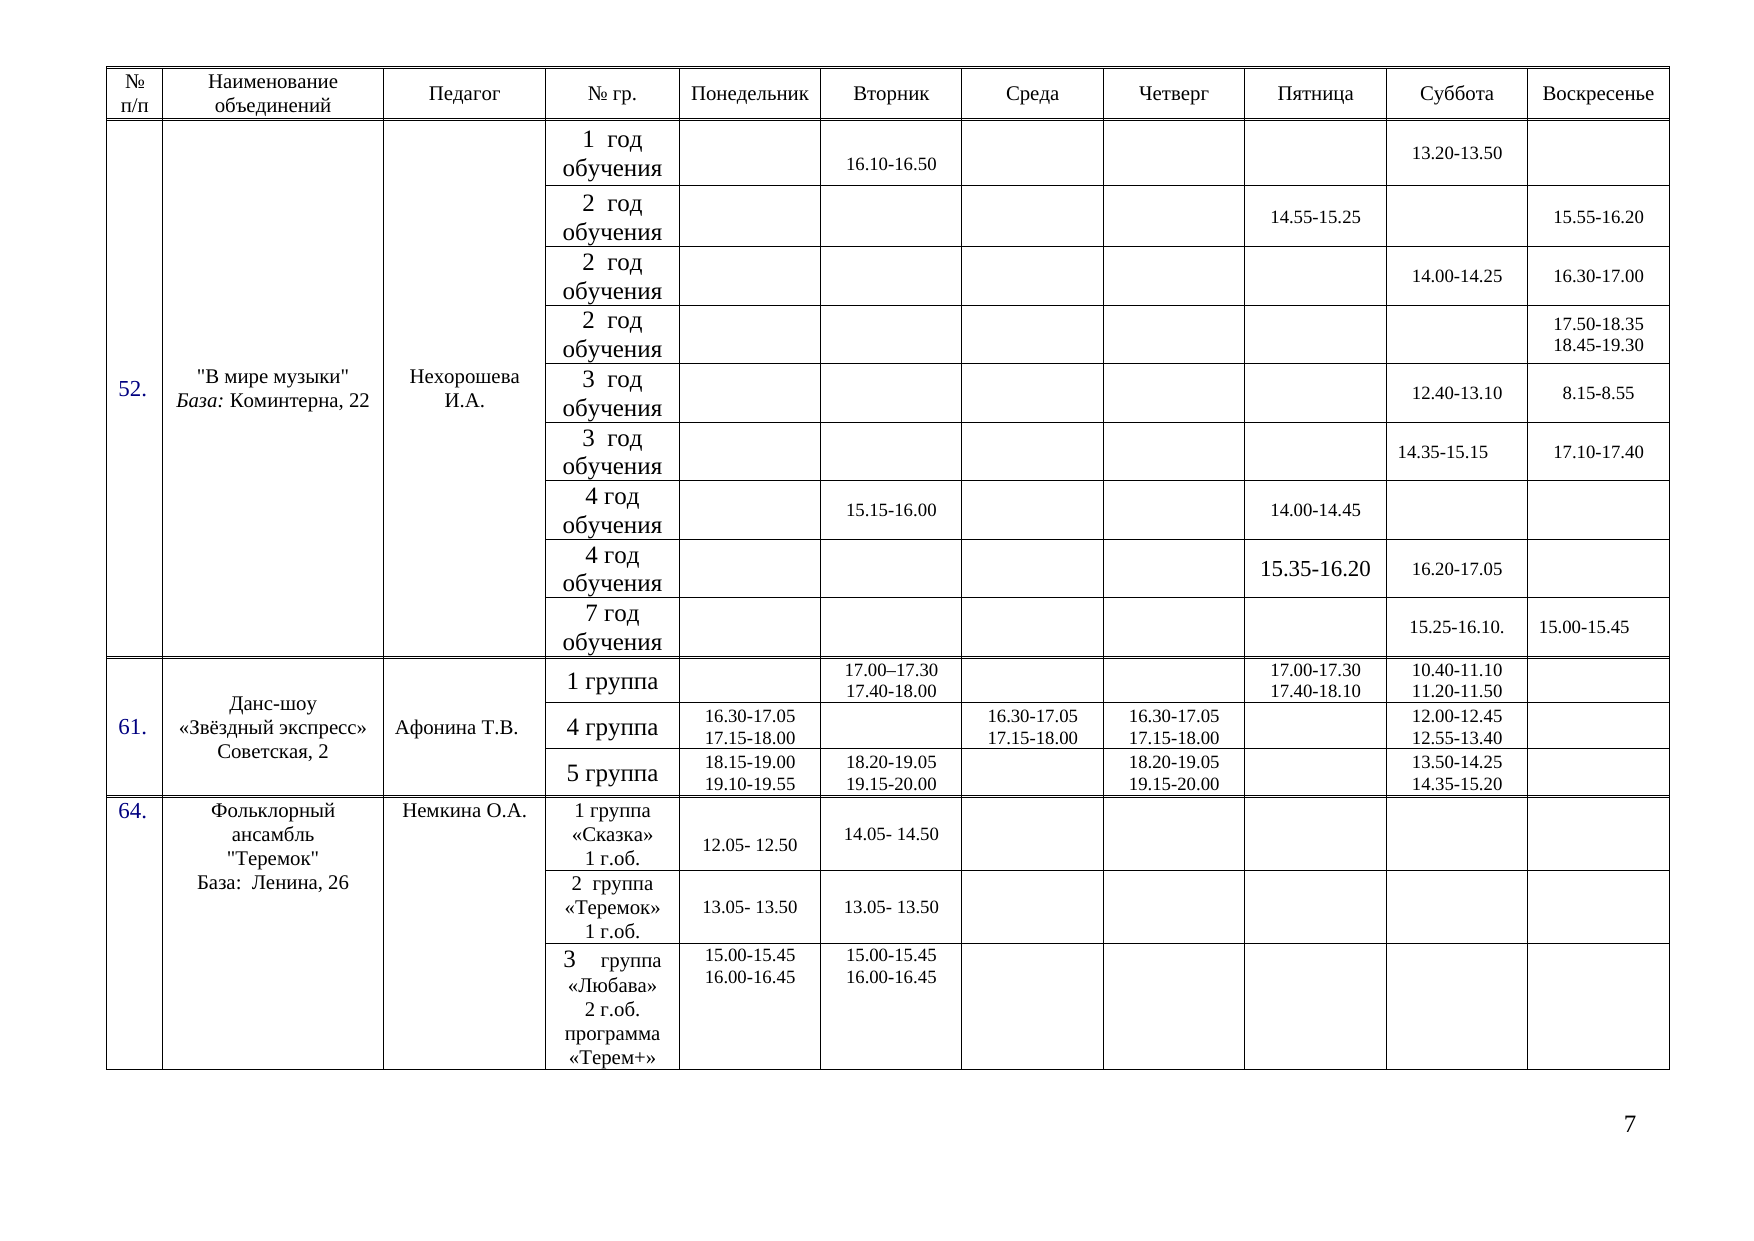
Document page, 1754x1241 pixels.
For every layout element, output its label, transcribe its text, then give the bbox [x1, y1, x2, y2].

table_cell "В мире музыки" База: Коминтерна, 22 [163, 121, 383, 656]
table_cell [962, 749, 1103, 794]
table_cell [1528, 749, 1669, 794]
table_header Воскресенье [1528, 69, 1669, 117]
table_cell [1528, 944, 1669, 1069]
table_cell [1104, 871, 1244, 943]
table_cell 1 группа [546, 659, 679, 702]
table_cell Афонина Т.В. [384, 659, 545, 794]
table_cell 12.40-13.10 [1387, 364, 1527, 422]
table_cell [962, 364, 1103, 422]
table_cell 16.30-17.05 17.15-18.00 [680, 703, 820, 748]
table_cell [107, 121, 162, 656]
table_cell [1104, 364, 1244, 422]
table_cell [1104, 423, 1244, 480]
table_cell 17.00-17.30 17.40-18.10 [1245, 659, 1386, 702]
table_cell [1528, 871, 1669, 943]
table_cell 14.00-14.45 [1245, 481, 1386, 539]
table_header № гр. [546, 69, 679, 117]
table_cell [1104, 798, 1244, 870]
table_cell Фольклорный ансамбль "Теремок" База: Ленина, 26 [163, 798, 383, 1069]
table_cell 8.15-8.55 [1528, 364, 1669, 422]
table_cell 4 группа [546, 703, 679, 748]
table_header Среда [962, 69, 1103, 117]
table_cell [962, 121, 1103, 185]
table_cell [1528, 798, 1669, 870]
table_cell [1104, 540, 1244, 597]
table_cell [1528, 121, 1669, 185]
table_cell 2 год обучения [546, 186, 679, 246]
table_cell [1104, 247, 1244, 304]
table_cell 15.00-15.45 16.00-16.45 [821, 944, 961, 1069]
table_cell Нехорошева И.А. [384, 121, 545, 656]
table_cell 2 год обучения [546, 306, 679, 363]
table_cell группа «Любава» 2 г.об. программа «Терем+» [546, 944, 679, 1069]
table_cell [962, 944, 1103, 1069]
table_cell [962, 598, 1103, 656]
table_header Суббота [1387, 69, 1527, 117]
table_cell 12.05- 12.50 [680, 798, 820, 870]
table_cell [1104, 659, 1244, 702]
table_cell [1528, 540, 1669, 597]
table_header Вторник [821, 69, 961, 117]
table_cell [821, 540, 961, 597]
table_cell [1245, 364, 1386, 422]
table_cell 16.30-17.05 17.15-18.00 [1104, 703, 1244, 748]
table_cell [1387, 798, 1527, 870]
table_cell [1387, 186, 1527, 246]
table_cell [680, 364, 820, 422]
table_cell 2 год обучения [546, 247, 679, 304]
table_cell [680, 121, 820, 185]
table_cell [1245, 121, 1386, 185]
table_cell [962, 186, 1103, 246]
table_cell Данс-шоу «Звёздный экспресс» Советская, 2 [163, 659, 383, 794]
table_cell 1 группа «Сказка» 1 г.об. [546, 798, 679, 870]
table_cell [680, 540, 820, 597]
table_cell 16.30-17.00 [1528, 247, 1669, 304]
table_cell 3 год обучения [546, 423, 679, 480]
table_cell [821, 703, 961, 748]
table_cell [1528, 703, 1669, 748]
table_cell [1387, 871, 1527, 943]
table_cell [821, 364, 961, 422]
table_cell Немкина О.А. [384, 798, 545, 1069]
table_cell 3 год обучения [546, 364, 679, 422]
table_cell [1245, 423, 1386, 480]
table_cell 15.35-16.20 [1245, 540, 1386, 597]
table_cell [1245, 798, 1386, 870]
table_cell 13.05- 13.50 [680, 871, 820, 943]
table_header Наименование объединений [163, 69, 383, 117]
table_cell [962, 871, 1103, 943]
table_cell [1104, 944, 1244, 1069]
table_cell [680, 306, 820, 363]
table_cell [962, 481, 1103, 539]
table_cell [962, 247, 1103, 304]
table_cell 16.10-16.50 [821, 121, 961, 185]
table_cell [821, 306, 961, 363]
table_cell [1528, 481, 1669, 539]
table_cell [1528, 659, 1669, 702]
table_header № п/п [107, 69, 162, 117]
table_cell 14.05- 14.50 [821, 798, 961, 870]
table_cell [680, 659, 820, 702]
table_cell 13.05- 13.50 [821, 871, 961, 943]
table_cell [680, 186, 820, 246]
table_cell [962, 423, 1103, 480]
table_cell [1245, 871, 1386, 943]
table_header Понедельник [680, 69, 820, 117]
table_cell [680, 247, 820, 304]
table_cell [107, 659, 162, 794]
table_header Четверг [1104, 69, 1244, 117]
table_cell 18.20-19.05 19.15-20.00 [821, 749, 961, 794]
table_cell [1245, 306, 1386, 363]
table_cell 15.25-16.10. [1387, 598, 1527, 656]
table_cell [1387, 944, 1527, 1069]
table_cell [1104, 121, 1244, 185]
table_cell [1387, 481, 1527, 539]
table_cell [1245, 247, 1386, 304]
table_cell 17.10-17.40 [1528, 423, 1669, 480]
table_cell 2 группа «Теремок» 1 г.об. [546, 871, 679, 943]
table_cell [680, 598, 820, 656]
table_cell 14.00-14.25 [1387, 247, 1527, 304]
table_cell 12.00-12.45 12.55-13.40 [1387, 703, 1527, 748]
table_cell [821, 186, 961, 246]
table_cell [1104, 186, 1244, 246]
table_cell 16.30-17.05 17.15-18.00 [962, 703, 1103, 748]
table_cell 15.00-15.45 [1528, 598, 1669, 656]
table_cell [1245, 598, 1386, 656]
table_cell 13.20-13.50 [1387, 121, 1527, 185]
table_header Пятница [1245, 69, 1386, 117]
table_cell 14.55-15.25 [1245, 186, 1386, 246]
table_cell [1104, 306, 1244, 363]
table_cell 15.00-15.45 16.00-16.45 [680, 944, 820, 1069]
table_cell [1245, 944, 1386, 1069]
table_cell 10.40-11.10 11.20-11.50 [1387, 659, 1527, 702]
table_cell [1245, 703, 1386, 748]
table_cell 15.55-16.20 [1528, 186, 1669, 246]
table_cell 18.15-19.00 19.10-19.55 [680, 749, 820, 794]
table_cell 17.50-18.35 18.45-19.30 [1528, 306, 1669, 363]
table_cell [962, 540, 1103, 597]
table_cell [107, 798, 162, 1069]
table_cell 5 группа [546, 749, 679, 794]
table_cell [1104, 481, 1244, 539]
table_cell 13.50-14.25 14.35-15.20 [1387, 749, 1527, 794]
table_cell 4 год обучения [546, 540, 679, 597]
table_cell 18.20-19.05 19.15-20.00 [1104, 749, 1244, 794]
table_cell [962, 306, 1103, 363]
table_cell [962, 659, 1103, 702]
table_cell [680, 481, 820, 539]
table_cell [962, 798, 1103, 870]
table_cell 15.15-16.00 [821, 481, 961, 539]
table_cell [680, 423, 820, 480]
table_cell [821, 423, 961, 480]
table_cell [821, 247, 961, 304]
table_cell [1387, 306, 1527, 363]
table_cell 4 год обучения [546, 481, 679, 539]
table_cell [1104, 598, 1244, 656]
table_cell 14.35-15.15 [1387, 423, 1527, 480]
table_cell 16.20-17.05 [1387, 540, 1527, 597]
table_cell [1245, 749, 1386, 794]
table_cell [821, 598, 961, 656]
table_cell 7 год обучения [546, 598, 679, 656]
table_cell 1 год обучения [546, 121, 679, 185]
table_header Педагог [384, 69, 545, 117]
table_cell 17.00–17.30 17.40-18.00 [821, 659, 961, 702]
